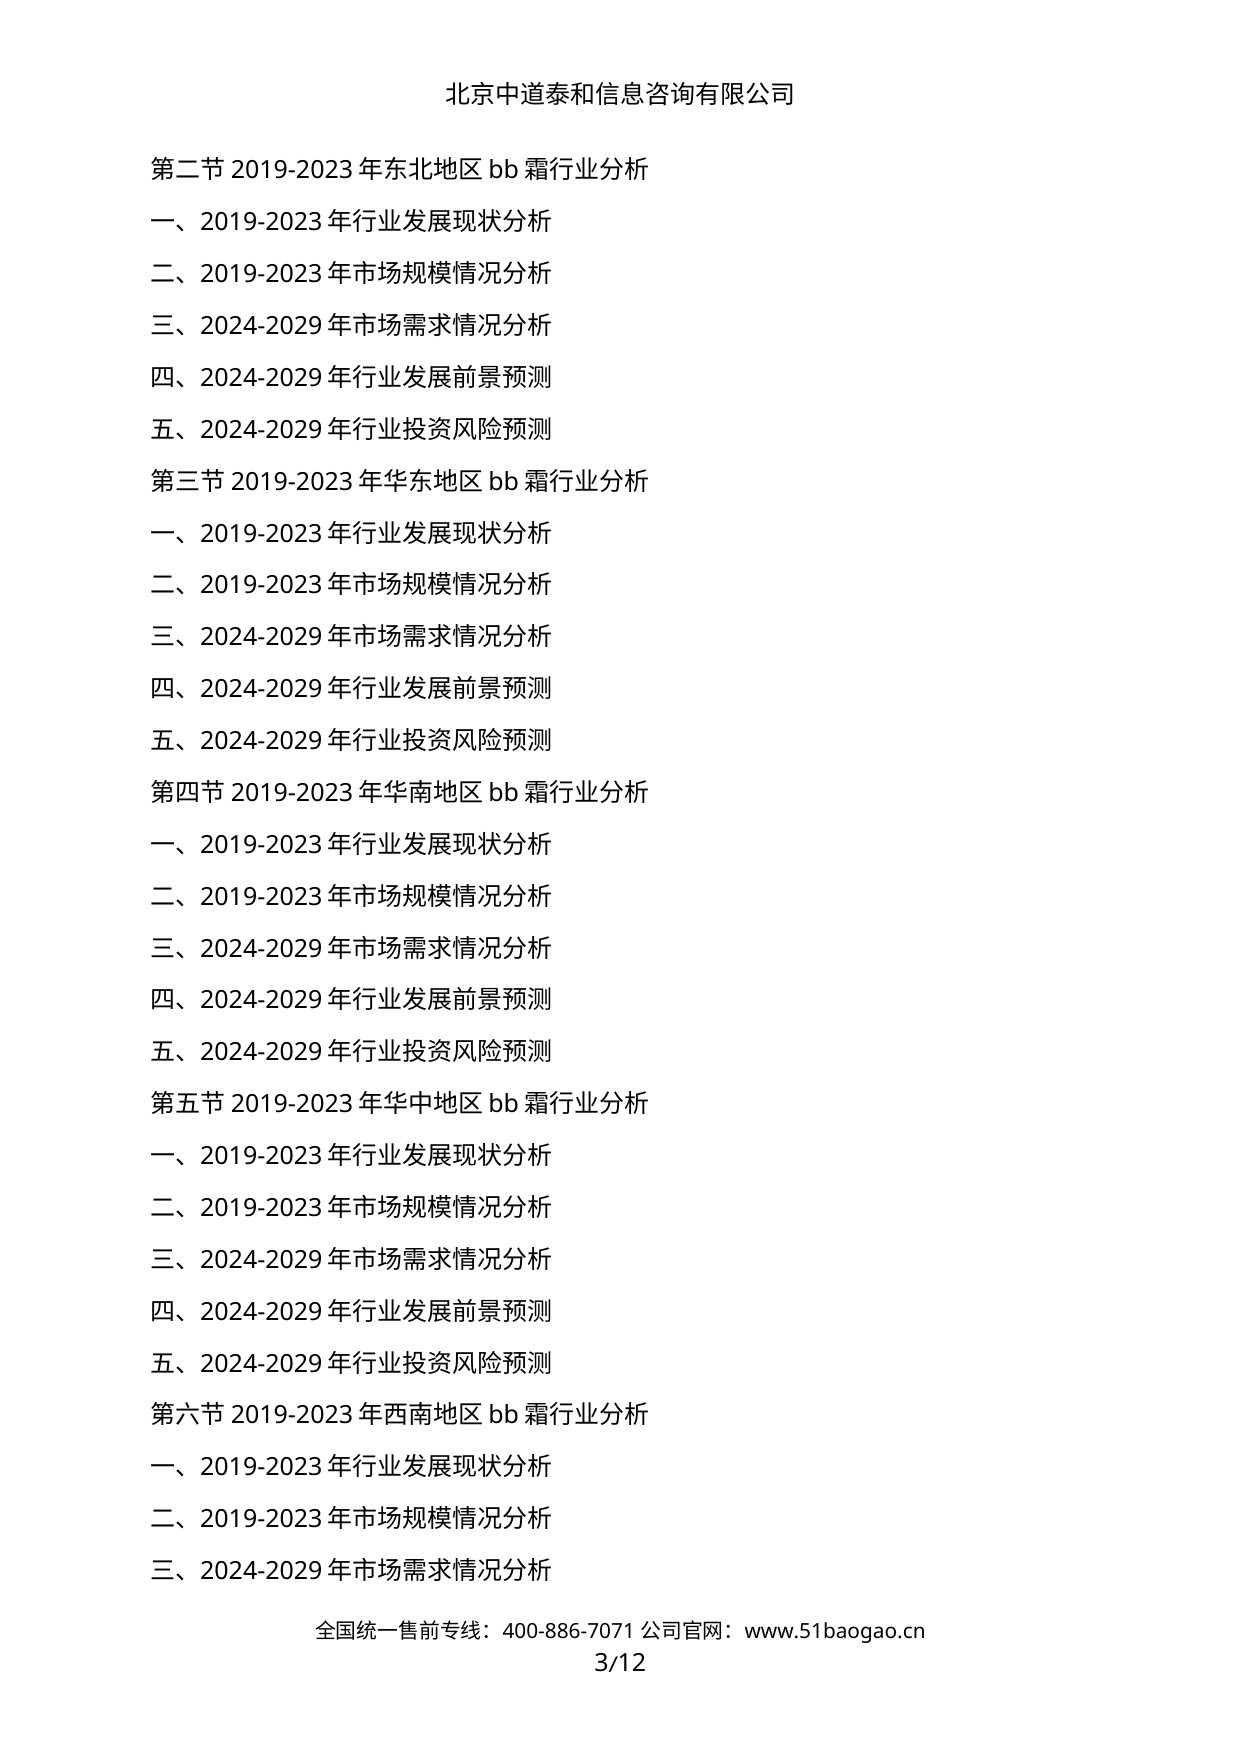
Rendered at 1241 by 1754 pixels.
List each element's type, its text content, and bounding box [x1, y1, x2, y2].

text 五、2024-2029年行业投资风险预测 [150, 1032, 1090, 1068]
text 三、2024-2029年市场需求情况分析 [150, 306, 1090, 342]
text 二、2019-2023年市场规模情况分析 [150, 254, 1090, 290]
text 第二节 2019-2023年东北地区bb霜行业分析 [150, 150, 1090, 186]
text 二、2019-2023年市场规模情况分析 [150, 1187, 1090, 1224]
text 三、2024-2029年市场需求情况分析 [150, 928, 1090, 964]
text 五、2024-2029年行业投资风险预测 [150, 721, 1090, 757]
text 二、2019-2023年市场规模情况分析 [150, 1499, 1090, 1535]
text 第六节 2019-2023年西南地区bb霜行业分析 [150, 1395, 1090, 1431]
text 一、2019-2023年行业发展现状分析 [150, 513, 1090, 549]
text 五、2024-2029年行业投资风险预测 [150, 409, 1090, 446]
text 第五节 2019-2023年华中地区bb霜行业分析 [150, 1084, 1090, 1120]
text 四、2024-2029年行业发展前景预测 [150, 980, 1090, 1016]
text 四、2024-2029年行业发展前景预测 [150, 357, 1090, 394]
text 五、2024-2029年行业投资风险预测 [150, 1343, 1090, 1379]
text 二、2019-2023年市场规模情况分析 [150, 565, 1090, 601]
text 第三节 2019-2023年华东地区bb霜行业分析 [150, 461, 1090, 497]
text 一、2019-2023年行业发展现状分析 [150, 824, 1090, 861]
text 一、2019-2023年行业发展现状分析 [150, 1447, 1090, 1483]
text 一、2019-2023年行业发展现状分析 [150, 202, 1090, 238]
text 三、2024-2029年市场需求情况分析 [150, 1551, 1090, 1587]
text 四、2024-2029年行业发展前景预测 [150, 1291, 1090, 1327]
text 三、2024-2029年市场需求情况分析 [150, 1239, 1090, 1276]
text 第四节 2019-2023年华南地区bb霜行业分析 [150, 772, 1090, 809]
text 四、2024-2029年行业发展前景预测 [150, 669, 1090, 705]
text 二、2019-2023年市场规模情况分析 [150, 876, 1090, 912]
text 三、2024-2029年市场需求情况分析 [150, 617, 1090, 653]
text 一、2019-2023年行业发展现状分析 [150, 1136, 1090, 1172]
